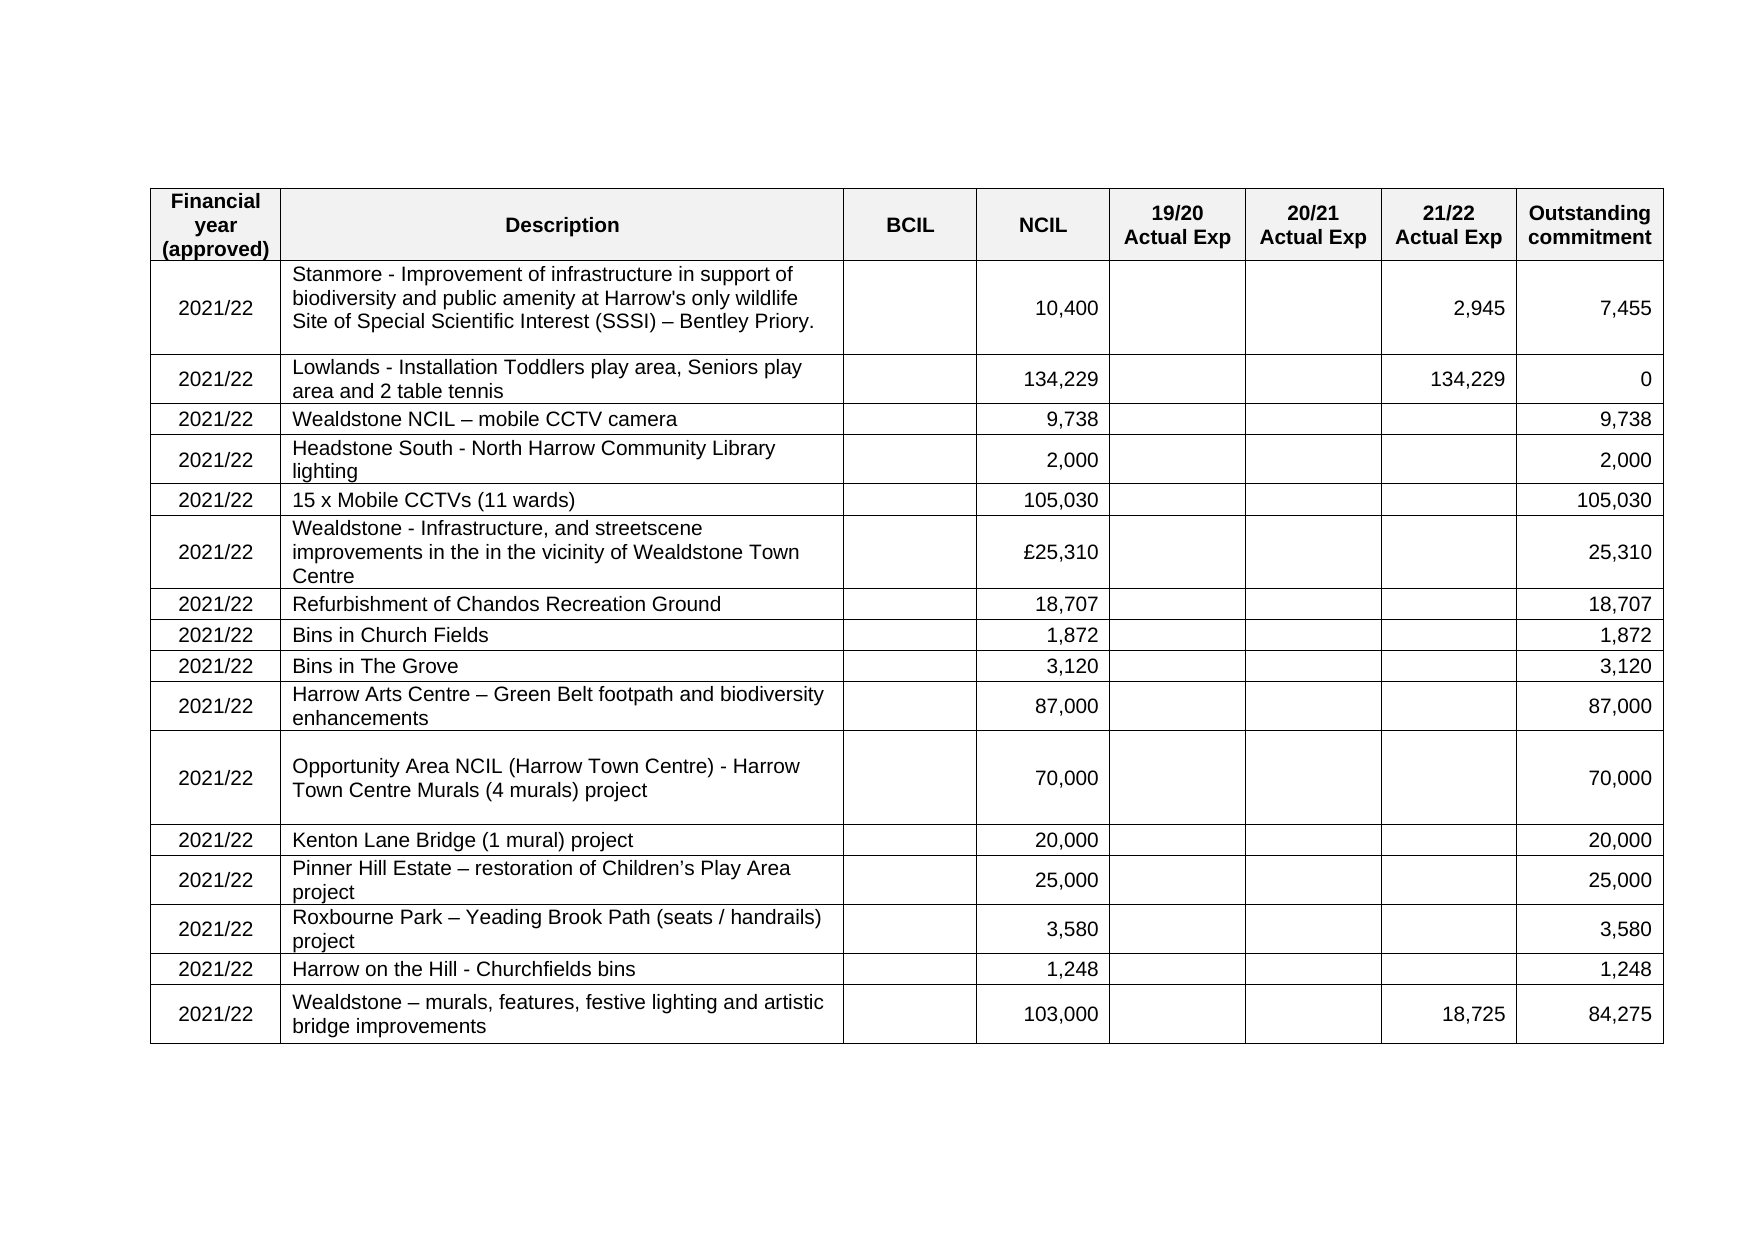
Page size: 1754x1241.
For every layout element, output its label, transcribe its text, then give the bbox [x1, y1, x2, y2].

table_cell [1110, 620, 1245, 650]
table_cell Wealdstone – murals, features, festive lighting and artistic bridge improvements [281, 985, 843, 1042]
table_cell [1382, 435, 1516, 483]
table_cell [844, 261, 976, 354]
table_cell 25,000 [1517, 856, 1663, 904]
table_header NCIL [977, 189, 1109, 260]
table_cell Pinner Hill Estate – restoration of Children’s Play Area project [281, 856, 843, 904]
table_cell [1110, 261, 1245, 354]
table_cell Bins in The Grove [281, 651, 843, 681]
table_cell [1246, 856, 1381, 904]
table_header 20/21 Actual Exp [1246, 189, 1381, 260]
table_cell 3,580 [1517, 905, 1663, 953]
table_cell 2021/22 [151, 856, 280, 904]
table_cell [1246, 589, 1381, 619]
table_cell [1382, 484, 1516, 514]
table_cell 2021/22 [151, 484, 280, 514]
table_cell [1246, 435, 1381, 483]
table_cell [1110, 905, 1245, 953]
table_cell 2021/22 [151, 516, 280, 587]
table_cell [844, 825, 976, 855]
table_cell [1382, 731, 1516, 824]
table_cell [1110, 682, 1245, 730]
table_cell 18,707 [1517, 589, 1663, 619]
table_cell [1382, 825, 1516, 855]
table_cell [1110, 856, 1245, 904]
table_cell 1,248 [1517, 954, 1663, 984]
table_header 19/20 Actual Exp [1110, 189, 1245, 260]
table_cell 25,310 [1517, 516, 1663, 587]
table_cell [1382, 905, 1516, 953]
table_cell 70,000 [1517, 731, 1663, 824]
table_header Outstanding commitment [1517, 189, 1663, 260]
table_cell [1246, 651, 1381, 681]
table_cell [844, 620, 976, 650]
table_cell [1382, 589, 1516, 619]
table_header 21/22 Actual Exp [1382, 189, 1516, 260]
table_cell Wealdstone - Infrastructure, and streetscene improvements in the in the vicinity of Wealdstone Town Centre [281, 516, 843, 587]
table_cell £25,310 [977, 516, 1109, 587]
table_cell 2021/22 [151, 651, 280, 681]
table_cell 2021/22 [151, 731, 280, 824]
table_cell 3,120 [1517, 651, 1663, 681]
table_cell 18,725 [1382, 985, 1516, 1042]
table_cell [844, 985, 976, 1042]
table_cell Kenton Lane Bridge (1 mural) project [281, 825, 843, 855]
table_cell 2021/22 [151, 620, 280, 650]
table_cell [1110, 731, 1245, 824]
table_cell [1110, 651, 1245, 681]
table_cell 2021/22 [151, 905, 280, 953]
table_cell [1382, 651, 1516, 681]
table_cell [1110, 355, 1245, 403]
table_cell 87,000 [1517, 682, 1663, 730]
table_cell [844, 355, 976, 403]
table_cell 134,229 [1382, 355, 1516, 403]
table_cell 18,707 [977, 589, 1109, 619]
table_cell [1246, 954, 1381, 984]
table_cell [1246, 905, 1381, 953]
table_cell [1382, 620, 1516, 650]
table_cell 84,275 [1517, 985, 1663, 1042]
table_cell 2021/22 [151, 682, 280, 730]
table_cell [1246, 484, 1381, 514]
table_cell Roxbourne Park – Yeading Brook Path (seats / handrails) project [281, 905, 843, 953]
table_cell 105,030 [977, 484, 1109, 514]
table_cell 2021/22 [151, 825, 280, 855]
table_cell [844, 905, 976, 953]
table_cell [1382, 682, 1516, 730]
table_cell 2,945 [1382, 261, 1516, 354]
table_cell 20,000 [977, 825, 1109, 855]
table_cell Headstone South - North Harrow Community Library lighting [281, 435, 843, 483]
table_cell 9,738 [1517, 404, 1663, 434]
table_cell [844, 589, 976, 619]
table_cell [1382, 954, 1516, 984]
table_cell [1246, 261, 1381, 354]
table_cell 3,580 [977, 905, 1109, 953]
table_cell [844, 404, 976, 434]
table_cell [1246, 985, 1381, 1042]
table_cell 2021/22 [151, 435, 280, 483]
table_cell [1110, 435, 1245, 483]
table_cell 2021/22 [151, 261, 280, 354]
table_cell [1246, 404, 1381, 434]
table_cell [844, 731, 976, 824]
table_cell [1110, 985, 1245, 1042]
table_cell [1110, 404, 1245, 434]
table_cell 3,120 [977, 651, 1109, 681]
table_cell [1382, 516, 1516, 587]
table_cell 1,872 [977, 620, 1109, 650]
table_cell Wealdstone NCIL – mobile CCTV camera [281, 404, 843, 434]
table_cell 9,738 [977, 404, 1109, 434]
table_cell 7,455 [1517, 261, 1663, 354]
table_cell [1246, 516, 1381, 587]
table_cell 2021/22 [151, 954, 280, 984]
table_cell Stanmore - Improvement of infrastructure in support of biodiversity and public amenity at Harrow's only wildlife Site of Special Scientific Interest (SSSI) – Bentley Priory. [281, 261, 843, 354]
table_cell [1110, 516, 1245, 587]
table_cell 2,000 [977, 435, 1109, 483]
table_cell 2021/22 [151, 355, 280, 403]
table_cell 134,229 [977, 355, 1109, 403]
table_cell [844, 954, 976, 984]
table_cell [1110, 484, 1245, 514]
table_cell 20,000 [1517, 825, 1663, 855]
table_cell 0 [1517, 355, 1663, 403]
table_header Financial year (approved) [151, 189, 280, 260]
table_cell 1,872 [1517, 620, 1663, 650]
table_cell [844, 435, 976, 483]
table_cell 87,000 [977, 682, 1109, 730]
table_cell [844, 682, 976, 730]
table_cell [844, 856, 976, 904]
table_cell [1246, 825, 1381, 855]
table_cell [1246, 731, 1381, 824]
table_cell [1382, 856, 1516, 904]
table_cell Harrow Arts Centre – Green Belt footpath and biodiversity enhancements [281, 682, 843, 730]
table_cell [1382, 404, 1516, 434]
table_cell 15 x Mobile CCTVs (11 wards) [281, 484, 843, 514]
table_cell 10,400 [977, 261, 1109, 354]
table_cell 70,000 [977, 731, 1109, 824]
table_cell Harrow on the Hill - Churchfields bins [281, 954, 843, 984]
table_cell [844, 516, 976, 587]
table_cell [1110, 589, 1245, 619]
table_cell 2,000 [1517, 435, 1663, 483]
table_cell [1246, 682, 1381, 730]
table_cell Refurbishment of Chandos Recreation Ground [281, 589, 843, 619]
table_cell [844, 484, 976, 514]
table_cell 25,000 [977, 856, 1109, 904]
table_cell Bins in Church Fields [281, 620, 843, 650]
table_cell 103,000 [977, 985, 1109, 1042]
table_cell [1110, 954, 1245, 984]
table_cell Lowlands - Installation Toddlers play area, Seniors play area and 2 table tennis [281, 355, 843, 403]
table_cell [844, 651, 976, 681]
table_cell 105,030 [1517, 484, 1663, 514]
table_cell 2021/22 [151, 985, 280, 1042]
table_cell 1,248 [977, 954, 1109, 984]
table_cell 2021/22 [151, 404, 280, 434]
table_cell Opportunity Area NCIL (Harrow Town Centre) - Harrow Town Centre Murals (4 murals) project [281, 731, 843, 824]
table_header Description [281, 189, 843, 260]
table_cell [1246, 620, 1381, 650]
table_cell [1110, 825, 1245, 855]
table_cell 2021/22 [151, 589, 280, 619]
table_header BCIL [844, 189, 976, 260]
table_cell [1246, 355, 1381, 403]
